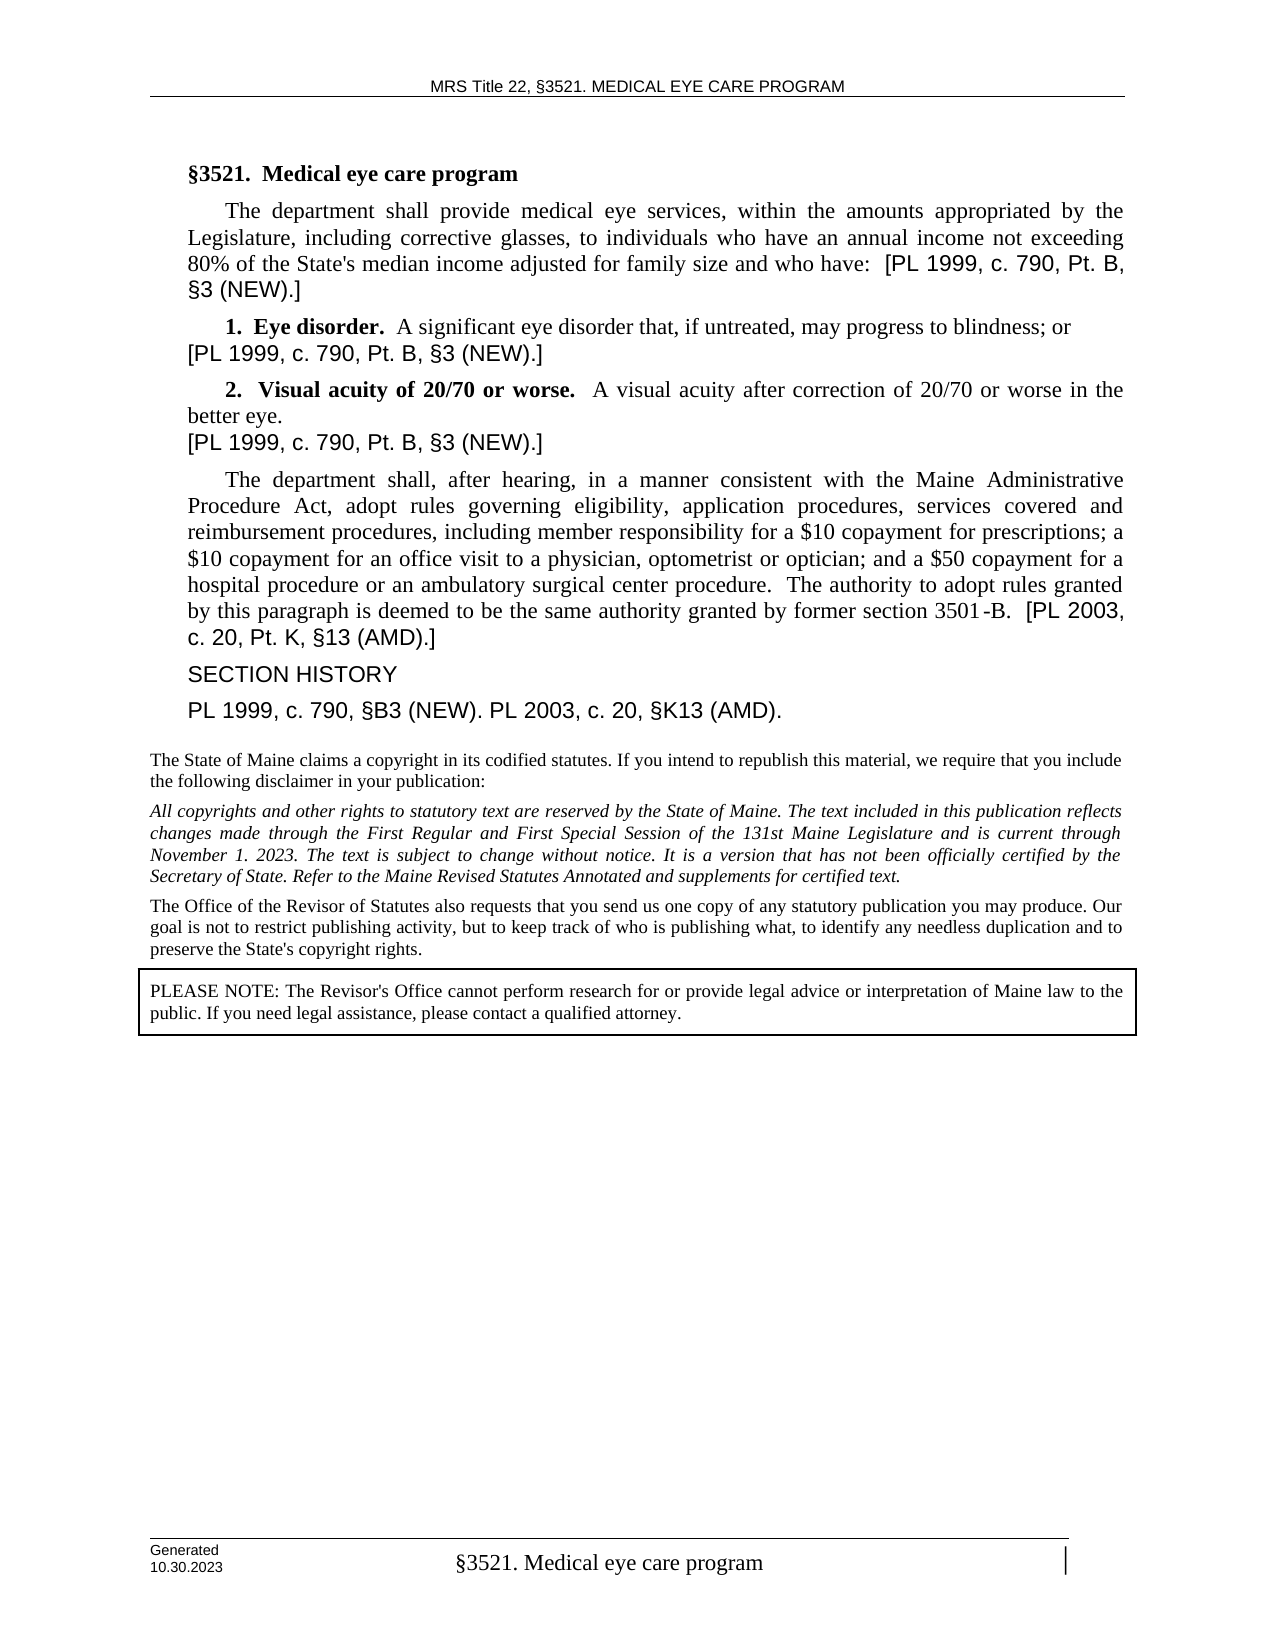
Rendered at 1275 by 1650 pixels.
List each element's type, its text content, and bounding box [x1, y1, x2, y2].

text The Office of the Revisor of Statutes also requests that you send us one copy of any statutory publication you may produce. Our goal is not to restrict publishing activity, but to keep track of who is publishing what, to identify any needless duplication and to preserve the State's copyright rights. [150, 895, 1125, 959]
text SECTION HISTORY [187, 661, 1125, 687]
text PLEASE NOTE: The Revisor's Office cannot perform research for or provide legal advice or interpretation of Maine law to the public. If you need legal assistance, please contact a qualified attorney. [140, 970, 1135, 1034]
text §3521. Medical eye care program [187, 160, 1125, 187]
text The department shall provide medical eye services, within the amounts appropriated by the Legislature, including corrective glasses, to individuals who have an annual income not exceeding 80% of the State's median income adjusted for family size and who have: [PL 1999, c. 790, Pt. B, §3 (NEW).] [187, 197, 1125, 303]
text 2. Visual acuity of 20/70 or worse. A visual acuity after correction of 20/70 or worse in the better eye. [187, 376, 1125, 429]
text All copyrights and other rights to statutory text are reserved by the State of Maine. The text included in this publication reflects changes made through the First Regular and First Special Session of the 131st Maine Legislature and is current through November 1. 2023 . The text is subject to change without notice. It is a version that has not been officially certified by the Secretary of State. Refer to the Maine Revised Statutes Annotated and supplements for certified text. [150, 800, 1125, 887]
text The State of Maine claims a copyright in its codified statutes. If you intend to republish this material, we require that you include the following disclaimer in your publication: [150, 749, 1125, 792]
text The department shall, after hearing, in a manner consistent with the Maine Administrative Procedure Act, adopt rules governing eligibility, application procedures, services covered and reimbursement procedures, including member responsibility for a $10 copayment for prescriptions; a $10 copayment for an office visit to a physician, optometrist or optician; and a $50 copayment for a hospital procedure or an ambulatory surgical center procedure. The authority to adopt rules granted by this paragraph is deemed to be the same authority granted by former section 3501‑B. [PL 2003, c. 20, Pt. K, §13 (AMD).] [187, 466, 1125, 650]
text PL 1999, c. 790, §B3 (NEW). PL 2003, c. 20, §K13 (AMD). [187, 697, 1125, 724]
text 1. Eye disorder. A significant eye disorder that, if untreated, may progress to blindness; or [187, 313, 1125, 339]
text [PL 1999, c. 790, Pt. B, §3 (NEW).] [187, 429, 1125, 455]
text [PL 1999, c. 790, Pt. B, §3 (NEW).] [187, 339, 1125, 366]
